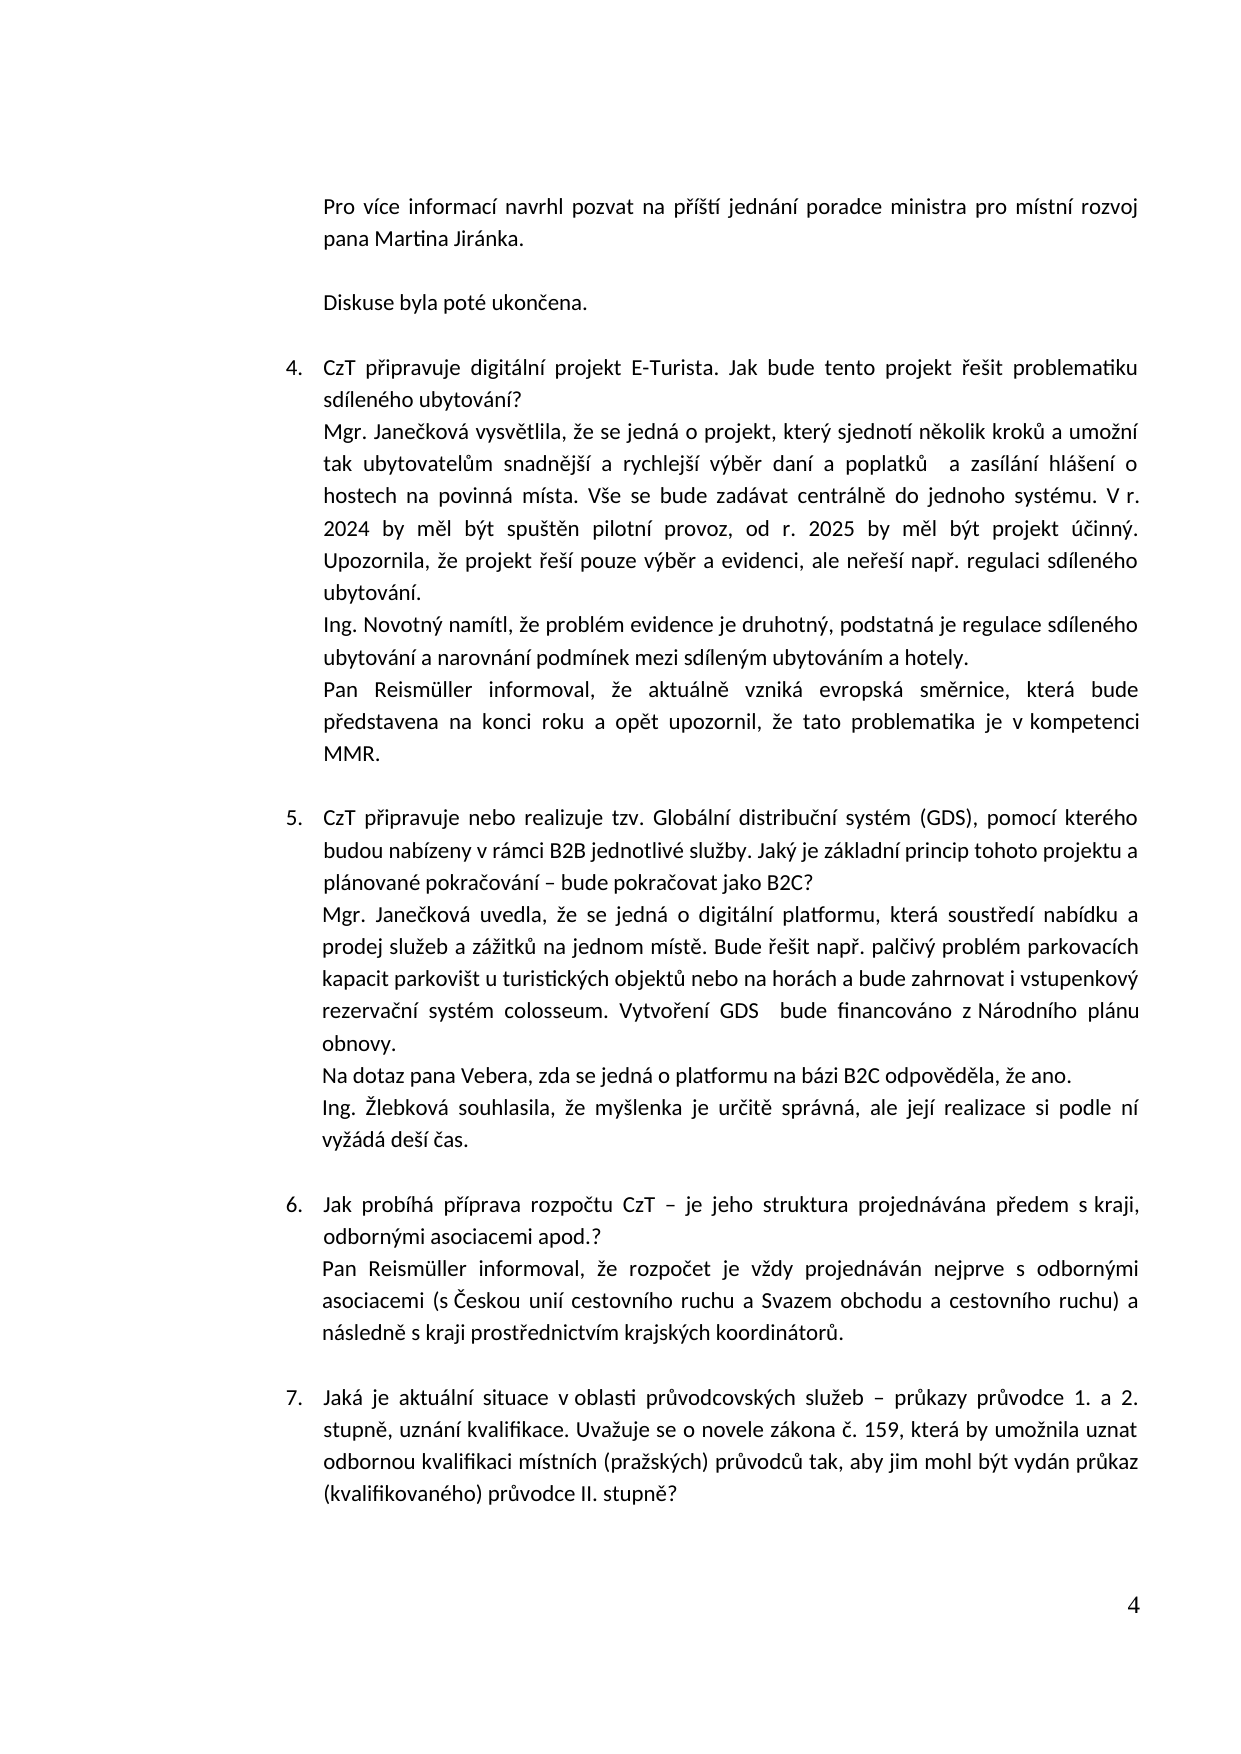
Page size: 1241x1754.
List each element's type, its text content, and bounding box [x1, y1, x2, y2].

list Pro více informací navrhl pozvat na příští jednání poradce ministra pro místní rozvoj pana Martina Jiránka. [323, 192, 1140, 252]
list CzT připravuje digitální projekt E-Turista. Jak bude tento projekt řešit problematiku sdíleného ubytování? [286, 353, 1140, 413]
list Diskuse byla poté ukončena. [323, 288, 1140, 317]
text Pan Reismüller informoval, že rozpočet je vždy projednáván nejprve s odbornými asociacemi (s Českou unií cestovního ruchu a Svazem obchodu a cestovního ruchu) a následně s kraji prostřednictvím krajských koordinátorů. [322, 1254, 1140, 1347]
list Jaká je aktuální situace v oblasti průvodcovských služeb – průkazy průvodce 1. a 2. stupně, uznání kvalifikace. Uvažuje se o novele zákona č. 159, která by umožnila uznat odbornou kvalifikaci místních (pražských) průvodců tak, aby jim mohl být vydán průkaz (kvalifikovaného) průvodce II. stupně? [286, 1383, 1140, 1507]
text Na dotaz pana Vebera, zda se jedná o platformu na bázi B2C odpověděla, že ano. [322, 1061, 1140, 1089]
text Ing. Žlebková souhlasila, že myšlenka je určitě správná, ale její realizace si podle ní vyžádá deší čas. [322, 1093, 1140, 1153]
text Mgr. Janečková uvedla, že se jedná o digitální platformu, která soustředí nabídku a prodej služeb a zážitků na jednom místě. Bude řešit např. palčivý problém parkovacích kapacit parkovišt u turistických objektů nebo na horách a bude zahrnovat i vstupenkový rezervační systém colosseum. Vytvoření GDS bude financováno z Národního plánu obnovy. [322, 900, 1140, 1057]
list CzT připravuje nebo realizuje tzv. Globální distribuční systém (GDS), pomocí kterého budou nabízeny v rámci B2B jednotlivé služby. Jaký je základní princip tohoto projektu a plánované pokračování – bude pokračovat jako B2C? [286, 803, 1140, 896]
list Mgr. Janečková vysvětlila, že se jedná o projekt, který sjednotí několik kroků a umožní tak ubytovatelům snadnější a rychlejší výběr daní a poplatků a zasílání hlášení o hostech na povinná místa. Vše se bude zadávat centrálně do jednoho systému. V r. 2024 by měl být spuštěn pilotní provoz, od r. 2025 by měl být projekt účinný. Upozornila, že projekt řeší pouze výběr a evidenci, ale neřeší např. regulaci sdíleného ubytování. [323, 417, 1140, 606]
list Pan Reismüller informoval, že aktuálně vzniká evropská směrnice, která bude představena na konci roku a opět upozornil, že tato problematika je v kompetenci MMR. [323, 675, 1140, 767]
list Jak probíhá příprava rozpočtu CzT – je jeho struktura projednávána předem s kraji, odbornými asociacemi apod.? [286, 1190, 1140, 1250]
list Ing. Novotný namítl, že problém evidence je druhotný, podstatná je regulace sdíleného ubytování a narovnání podmínek mezi sdíleným ubytováním a hotely. [323, 610, 1140, 671]
